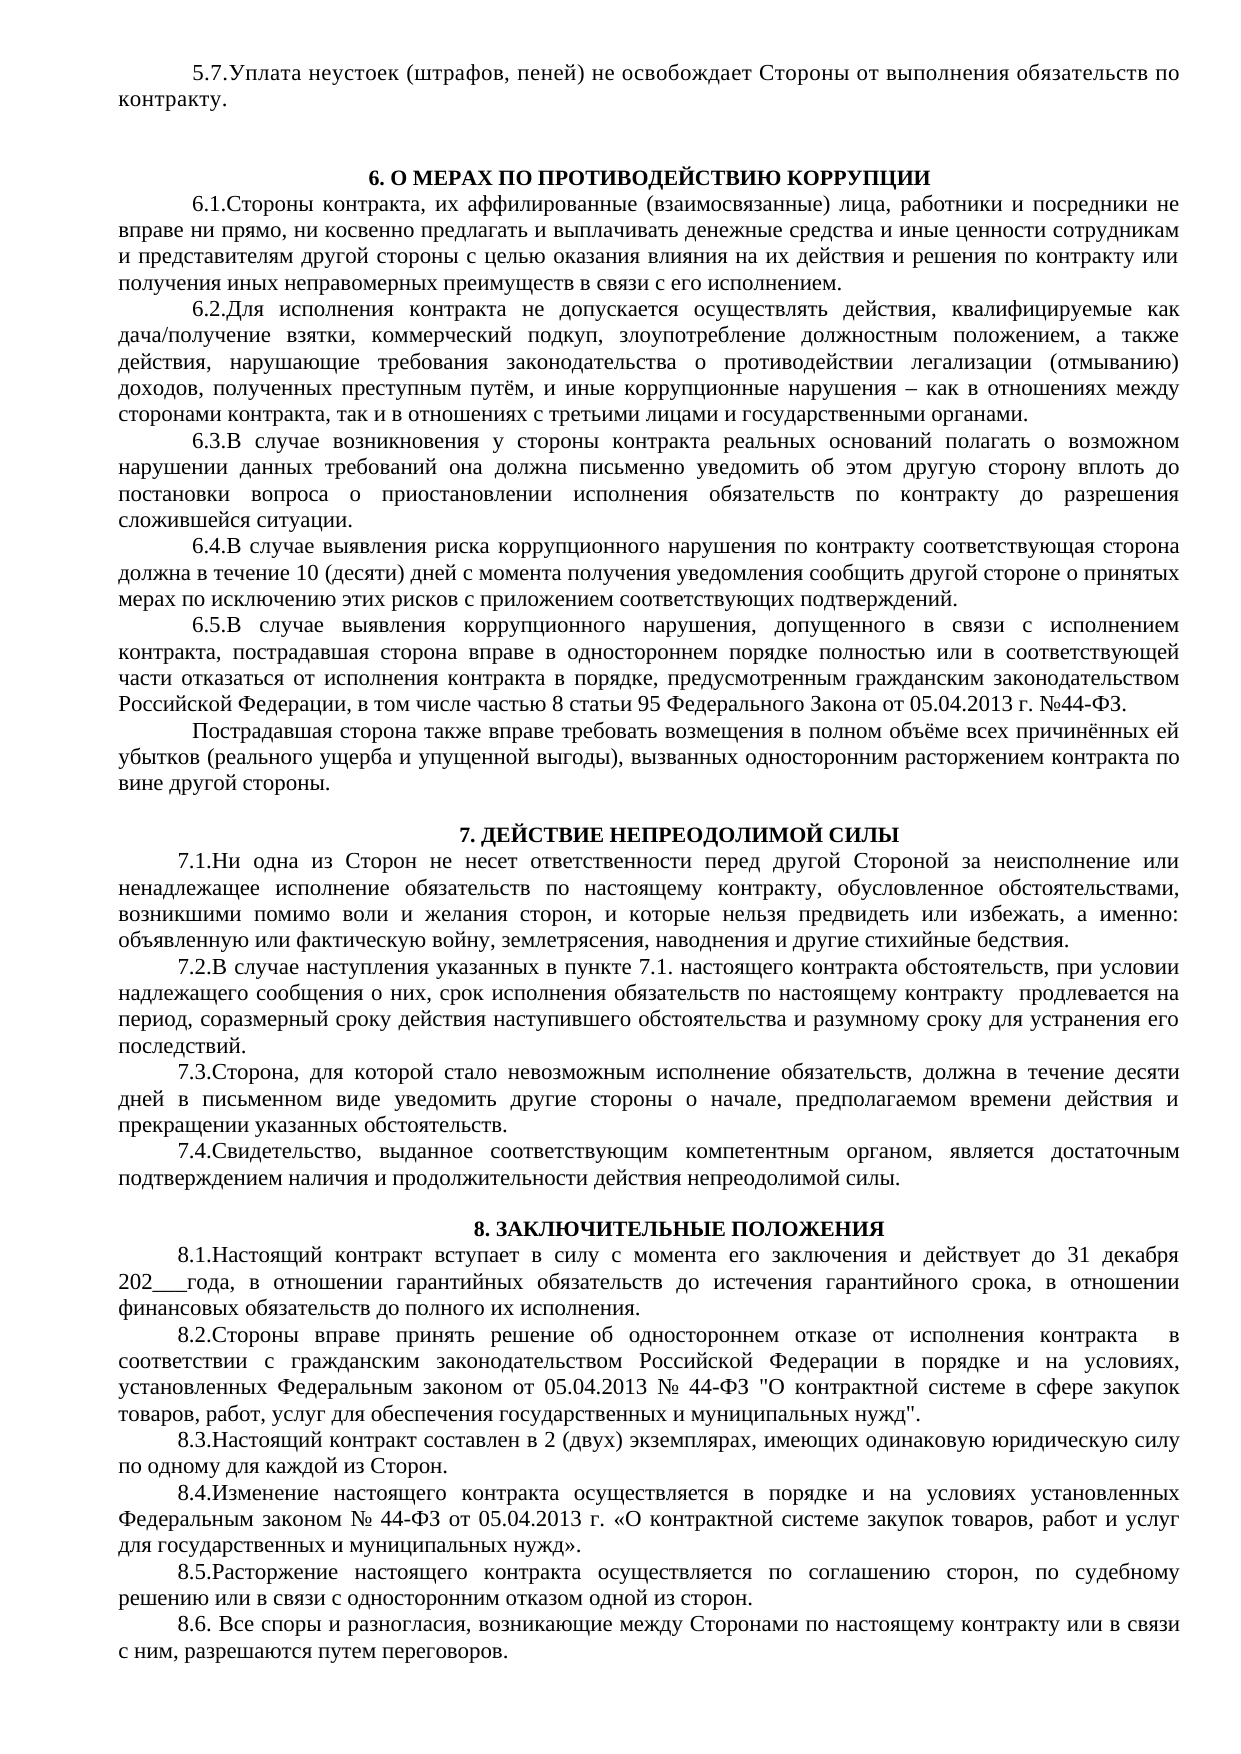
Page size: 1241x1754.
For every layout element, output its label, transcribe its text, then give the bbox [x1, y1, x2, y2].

text 8. ЗАКЛЮЧИТЕЛЬНЫЕ ПОЛОЖЕНИЯ [118, 1216, 1181, 1242]
text 8.3.Настоящий контракт составлен в 2 (двух) экземплярах, имеющих одинаковую юридическую силу по одному для каждой из Сторон. [118, 1426, 1181, 1479]
text 6. О МЕРАХ ПО ПРОТИВОДЕЙСТВИЮ КОРРУПЦИИ [118, 164, 1181, 190]
text 7.3.Сторона, для которой стало невозможным исполнение обязательств, должна в течение десяти дней в письменном виде уведомить другие стороны о начале, предполагаемом времени действия и прекращении указанных обстоятельств. [118, 1058, 1181, 1137]
text Пострадавшая сторона также вправе требовать возмещения в полном объёме всех причинённых ей убытков (реального ущерба и упущенной выгоды), вызванных односторонним расторжением контракта по вине другой стороны. [118, 717, 1181, 796]
text 7.4.Свидетельство, выданное соответствующим компетентным органом, является достаточным подтверждением наличия и продолжительности действия непреодолимой силы. [118, 1137, 1181, 1190]
text 8.2.Стороны вправе принять решение об одностороннем отказе от исполнения контракта в соответствии с гражданским законодательством Российской Федерации в порядке и на условиях, установленных Федеральным законом от 05.04.2013 № 44-ФЗ "О контрактной системе в сфере закупок товаров, работ, услуг для обеспечения государственных и муниципальных нужд". [118, 1321, 1181, 1426]
text 6.5.В случае выявления коррупционного нарушения, допущенного в связи с исполнением контракта, пострадавшая сторона вправе в одностороннем порядке полностью или в соответствующей части отказаться от исполнения контракта в порядке, предусмотренным гражданским законодательством Российской Федерации, в том числе частью 8 статьи 95 Федерального Закона от 05.04.2013 г. №44-ФЗ. [118, 611, 1181, 717]
text 8.4.Изменение настоящего контракта осуществляется в порядке и на условиях установленных Федеральным законом № 44-ФЗ от 05.04.2013 г. «О контрактной системе закупок товаров, работ и услуг для государственных и муниципальных нужд». [118, 1479, 1181, 1558]
text 6.1.Стороны контракта, их аффилированные (взаимосвязанные) лица, работники и посредники не вправе ни прямо, ни косвенно предлагать и выплачивать денежные средства и иные ценности сотрудникам и представителям другой стороны с целью оказания влияния на их действия и решения по контракту или получения иных неправомерных преимуществ в связи с его исполнением. [118, 190, 1181, 295]
text 7.2.В случае наступления указанных в пункте 7.1. настоящего контракта обстоятельств, при условии надлежащего сообщения о них, срок исполнения обязательств по настоящему контракту продлевается на период, соразмерный сроку действия наступившего обстоятельства и разумному сроку для устранения его последствий. [118, 953, 1181, 1058]
text 7.1.Ни одна из Сторон не несет ответственности перед другой Стороной за неисполнение или ненадлежащее исполнение обязательств по настоящему контракту, обусловленное обстоятельствами, возникшими помимо воли и желания сторон, и которые нельзя предвидеть или избежать, а именно: объявленную или фактическую войну, землетрясения, наводнения и другие стихийные бедствия. [118, 847, 1181, 953]
text 8.1.Настоящий контракт вступает в силу с момента его заключения и действует до 31 декабря 202___года, в отношении гарантийных обязательств до истечения гарантийного срока, в отношении финансовых обязательств до полного их исполнения. [118, 1242, 1181, 1321]
text 8.6. Все споры и разногласия, возникающие между Сторонами по настоящему контракту или в связи с ним, разрешаются путем переговоров. [118, 1611, 1181, 1663]
text 7. ДЕЙСТВИЕ НЕПРЕОДОЛИМОЙ СИЛЫ [118, 822, 1181, 847]
text 6.4.В случае выявления риска коррупционного нарушения по контракту соответствующая сторона должна в течение 10 (десяти) дней с момента получения уведомления сообщить другой стороне о принятых мерах по исключению этих рисков с приложением соответствующих подтверждений. [118, 532, 1181, 611]
text 8.5.Расторжение настоящего контракта осуществляется по соглашению сторон, по судебному решению или в связи с односторонним отказом одной из сторон. [118, 1558, 1181, 1611]
text 5.7.Уплата неустоек (штрафов, пеней) не освобождает Стороны от выполнения обязательств по контракту. [118, 59, 1181, 112]
text 6.3.В случае возникновения у стороны контракта реальных оснований полагать о возможном нарушении данных требований она должна письменно уведомить об этом другую сторону вплоть до постановки вопроса о приостановлении исполнения обязательств по контракту до разрешения сложившейся ситуации. [118, 427, 1181, 532]
text 6.2.Для исполнения контракта не допускается осуществлять действия, квалифицируемые как дача/получение взятки, коммерческий подкуп, злоупотребление должностным положением, а также действия, нарушающие требования законодательства о противодействии легализации (отмыванию) доходов, полученных преступным путём, и иные коррупционные нарушения – как в отношениях между сторонами контракта, так и в отношениях с третьими лицами и государственными органами. [118, 295, 1181, 427]
